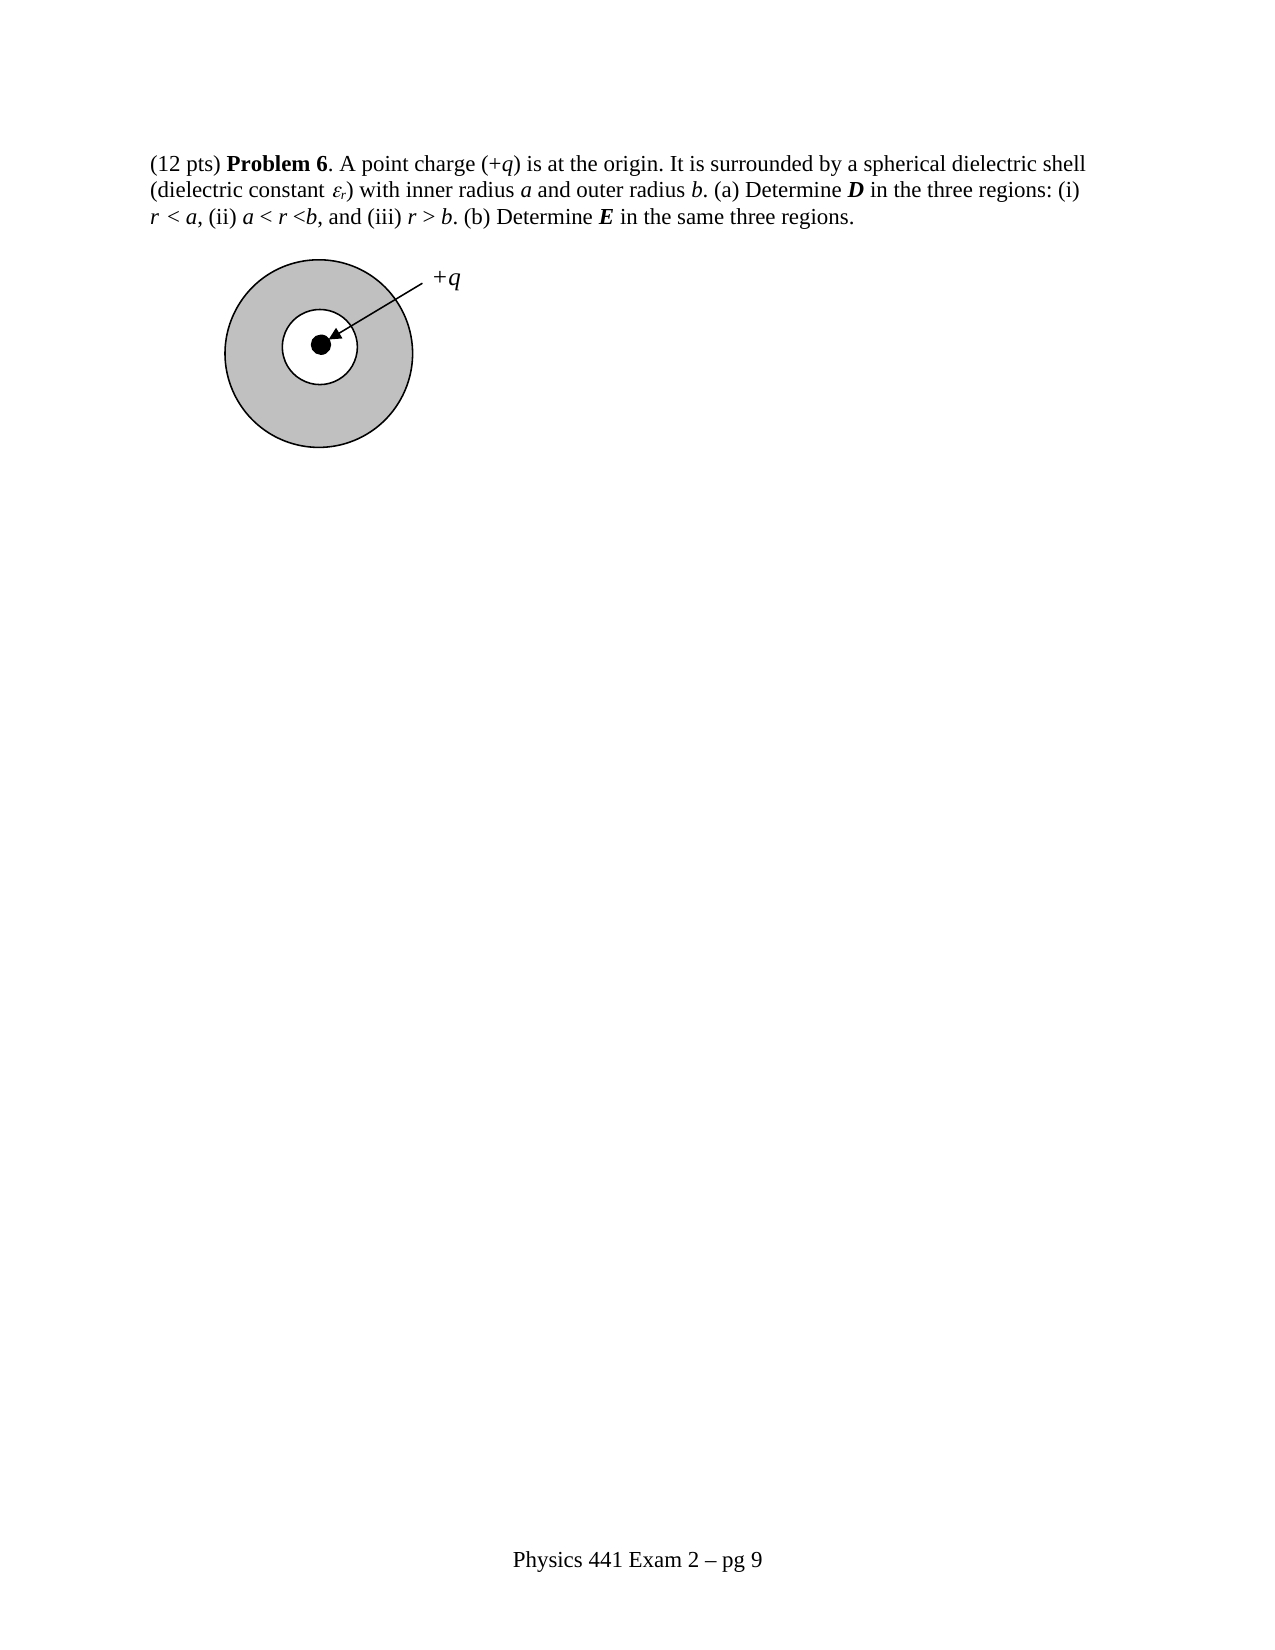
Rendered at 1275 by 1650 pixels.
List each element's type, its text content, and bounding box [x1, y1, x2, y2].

text (12 pts) Problem 6. A point charge (+q) is at the origin. It is surrounded by a spherical dielectric shell (dielectric constant r) with inner radius a and outer radius b. (a) Determine D in the three regions: (i) r < a, (ii) a < r <b, and (iii) r > b. (b) Determine E in the same three regions. [150, 150, 1125, 229]
